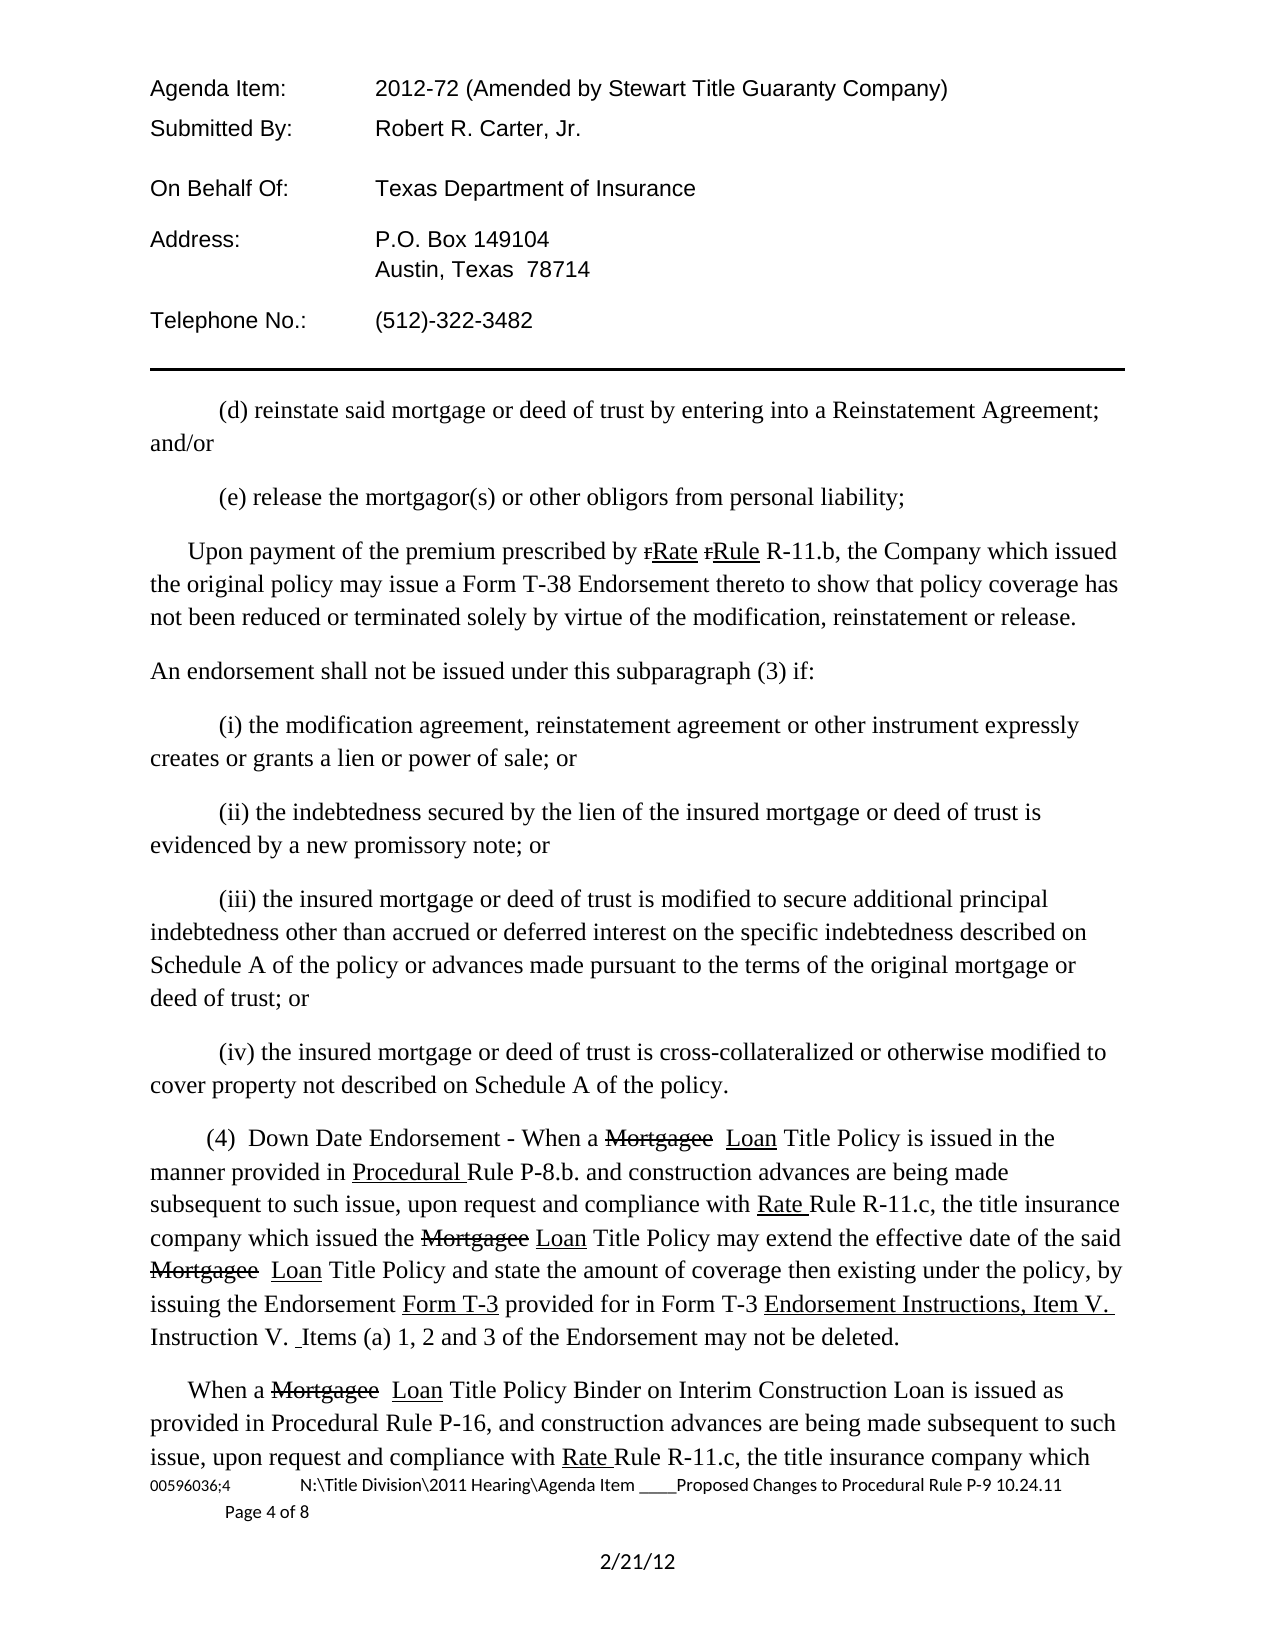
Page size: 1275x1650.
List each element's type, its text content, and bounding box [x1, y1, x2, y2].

text (ii) the indebtedness secured by the lien of the insured mortgage or deed of trust is evidenced by a new promissory note; or [150, 797, 1125, 859]
text An endorsement shall not be issued under this subparagraph (3) if: [150, 656, 1125, 685]
text (i) the modification agreement, reinstatement agreement or other instrument expressly creates or grants a lien or power of sale; or [150, 710, 1125, 772]
text (4) Down Date Endorsement - When a Mortgagee Loan Title Policy is issued in the manner provided in Procedural Rule P-8.b. and construction advances are being made subsequent to such issue, upon request and compliance with Rate Rule R-11.c, the title insurance company which issued the Mortgagee Loan Title Policy may extend the effective date of the said Mortgagee Loan Title Policy and state the amount of coverage then existing under the policy, by issuing the Endorsement Form T-3 provided for in Form T-3 Endorsement Instructions, Item V. Instruction V. Items (a) 1, 2 and 3 of the Endorsement may not be deleted. [150, 1123, 1125, 1350]
text (iii) the insured mortgage or deed of trust is modified to secure additional principal indebtedness other than accrued or deferred interest on the specific indebtedness described on Schedule A of the policy or advances made pursuant to the terms of the original mortgage or deed of trust; or [150, 884, 1125, 1012]
text (iv) the insured mortgage or deed of trust is cross-collateralized or otherwise modified to cover property not described on Schedule A of the policy. [150, 1037, 1125, 1098]
text (d) reinstate said mortgage or deed of trust by entering into a Reinstatement Agreement; and/or [150, 396, 1125, 457]
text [150, 1376, 1125, 1470]
text (e) release the mortgagor(s) or other obligors from personal liability; [150, 482, 1125, 511]
text Upon payment of the premium prescribed by rRate rRule R-11.b, the Company which issued the original policy may issue a Form T-38 Endorsement thereto to show that policy coverage has not been reduced or terminated solely by virtue of the modification, reinstatement or release. [150, 536, 1125, 631]
